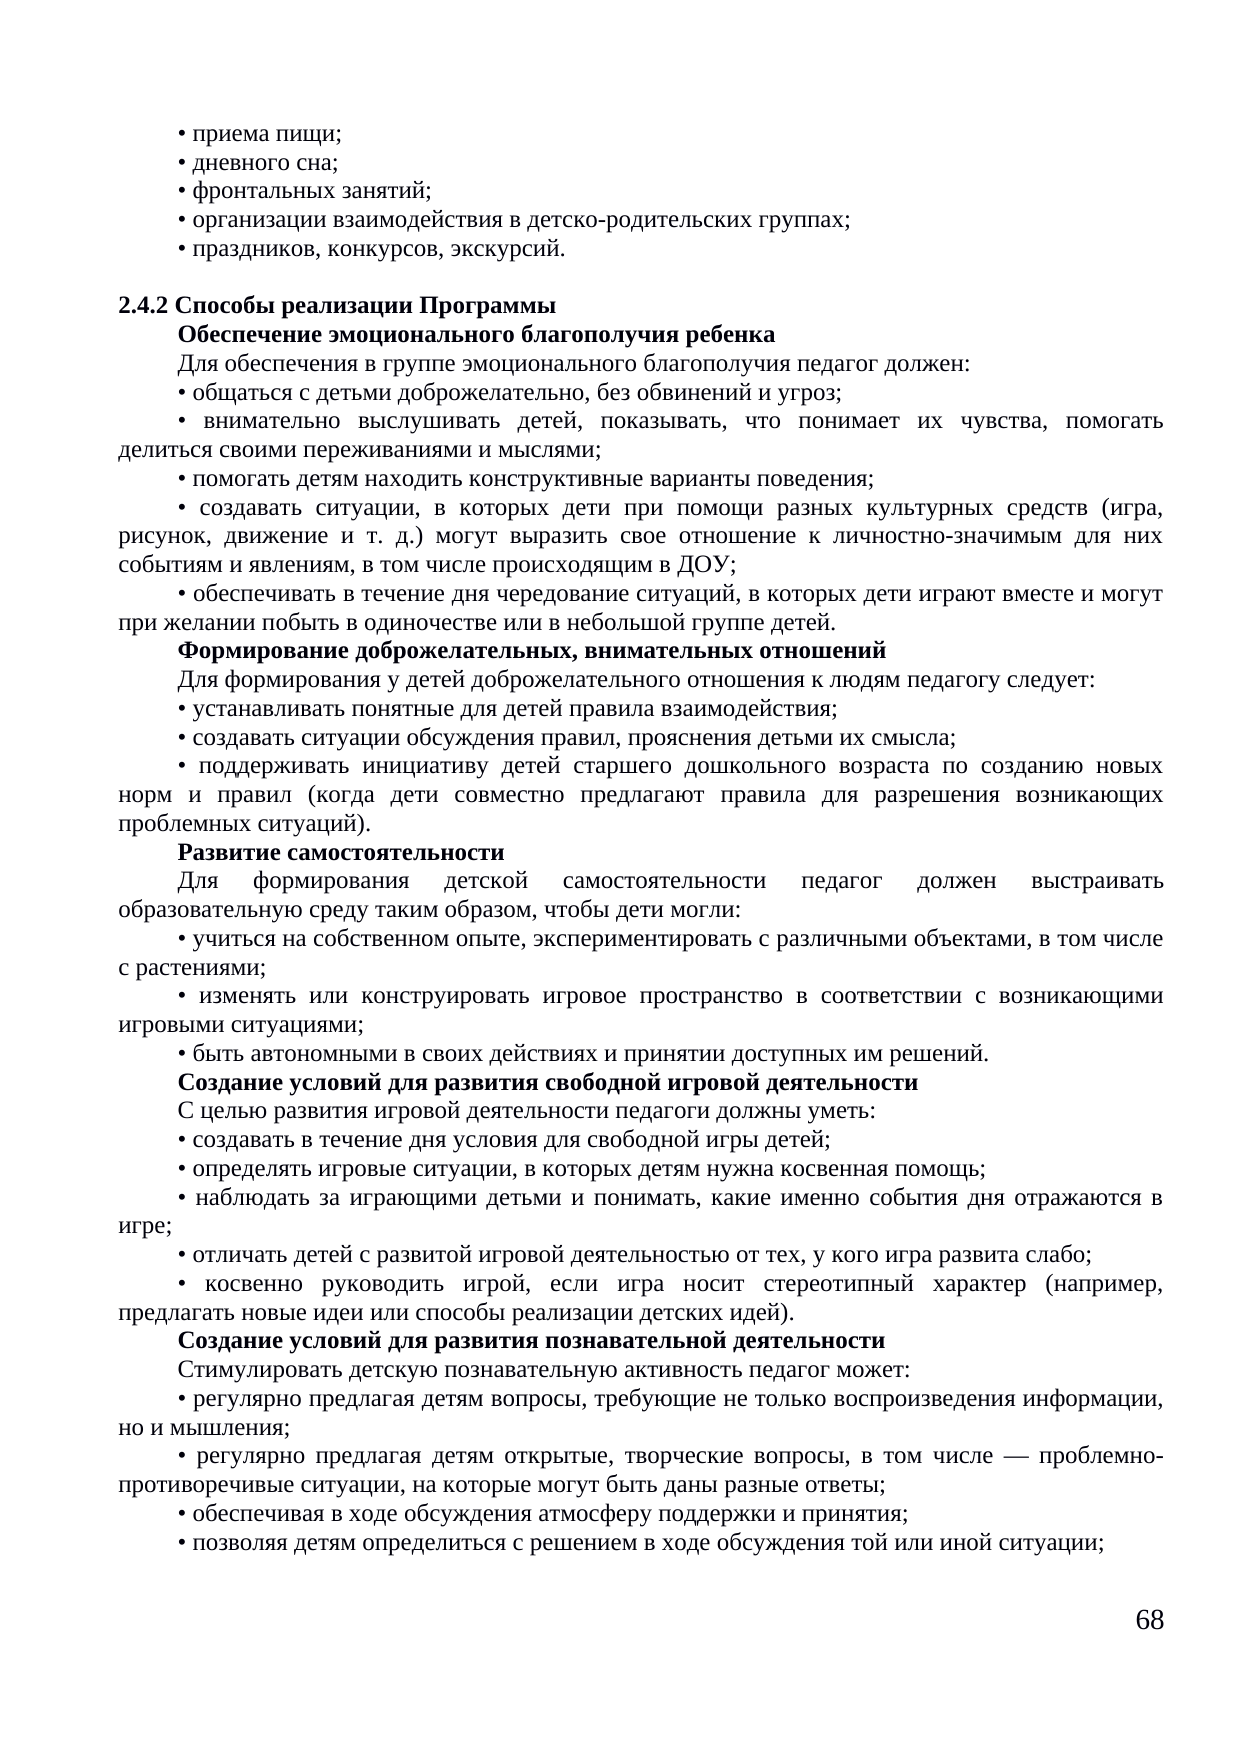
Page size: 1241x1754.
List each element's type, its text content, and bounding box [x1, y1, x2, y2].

text Для формирования детской самостоятельности педагог должен выстраивать образовательную среду таким образом, чтобы дети могли: [118, 866, 1164, 923]
text • поддерживать инициативу детей старшего дошкольного возраста по созданию новых норм и правил (когда дети совместно предлагают правила для разрешения возникающих проблемных ситуаций). [118, 751, 1164, 837]
text • косвенно руководить игрой, если игра носит стереотипный характер (например, предлагать новые идеи или способы реализации детских идей). [118, 1268, 1164, 1326]
text • изменять или конструировать игровое пространство в соответствии с возникающими игровыми ситуациями; [118, 981, 1164, 1038]
text 2.4.2 Способы реализации Программы [118, 291, 1164, 319]
text • обеспечивая в ходе обсуждения атмосферу поддержки и принятия; [118, 1498, 1164, 1527]
text • устанавливать понятные для детей правила взаимодействия; [118, 693, 1164, 722]
text Для формирования у детей доброжелательного отношения к людям педагогу следует: [118, 664, 1164, 693]
text Создание условий для развития познавательной деятельности [118, 1326, 1164, 1354]
text • регулярно предлагая детям открытые, творческие вопросы, в том числе — проблемно-противоречивые ситуации, на которые могут быть даны разные ответы; [118, 1441, 1164, 1498]
text • приема пищи; [118, 118, 1164, 147]
text • создавать в течение дня условия для свободной игры детей; [118, 1124, 1164, 1153]
text Развитие самостоятельности [118, 837, 1164, 866]
text Обеспечение эмоционального благополучия ребенка [118, 319, 1164, 348]
text Создание условий для развития свободной игровой деятельности [118, 1067, 1164, 1096]
text Стимулировать детскую познавательную активность педагог может: [118, 1354, 1164, 1383]
text • дневного сна; [118, 147, 1164, 176]
text • организации взаимодействия в детско-родительских группах; [118, 204, 1164, 233]
text • общаться с детьми доброжелательно, без обвинений и угроз; [118, 377, 1164, 406]
text • внимательно выслушивать детей, показывать, что понимает их чувства, помогать делиться своими переживаниями и мыслями; [118, 406, 1164, 463]
text С целью развития игровой деятельности педагоги должны уметь: [118, 1096, 1164, 1124]
text • праздников, конкурсов, экскурсий. [118, 233, 1164, 262]
text Для обеспечения в группе эмоционального благополучия педагог должен: [118, 348, 1164, 377]
text • наблюдать за играющими детьми и понимать, какие именно события дня отражаются в игре; [118, 1182, 1164, 1239]
text • создавать ситуации обсуждения правил, прояснения детьми их смысла; [118, 722, 1164, 751]
text Формирование доброжелательных, внимательных отношений [118, 636, 1164, 664]
text • обеспечивать в течение дня чередование ситуаций, в которых дети играют вместе и могут при желании побыть в одиночестве или в небольшой группе детей. [118, 578, 1164, 636]
text • отличать детей с развитой игровой деятельностью от тех, у кого игра развита слабо; [118, 1239, 1164, 1268]
text • создавать ситуации, в которых дети при помощи разных культурных средств (игра, рисунок, движение и т. д.) могут выразить свое отношение к личностно-значимым для них событиям и явлениям, в том числе происходящим в ДОУ; [118, 492, 1164, 578]
text • помогать детям находить конструктивные варианты поведения; [118, 463, 1164, 492]
text • учиться на собственном опыте, экспериментировать с различными объектами, в том числе с растениями; [118, 923, 1164, 981]
text • определять игровые ситуации, в которых детям нужна косвенная помощь; [118, 1153, 1164, 1182]
text • регулярно предлагая детям вопросы, требующие не только воспроизведения информации, но и мышления; [118, 1383, 1164, 1441]
text • быть автономными в своих действиях и принятии доступных им решений. [118, 1038, 1164, 1067]
text • позволяя детям определиться с решением в ходе обсуждения той или иной ситуации; [118, 1527, 1164, 1556]
text • фронтальных занятий; [118, 176, 1164, 204]
